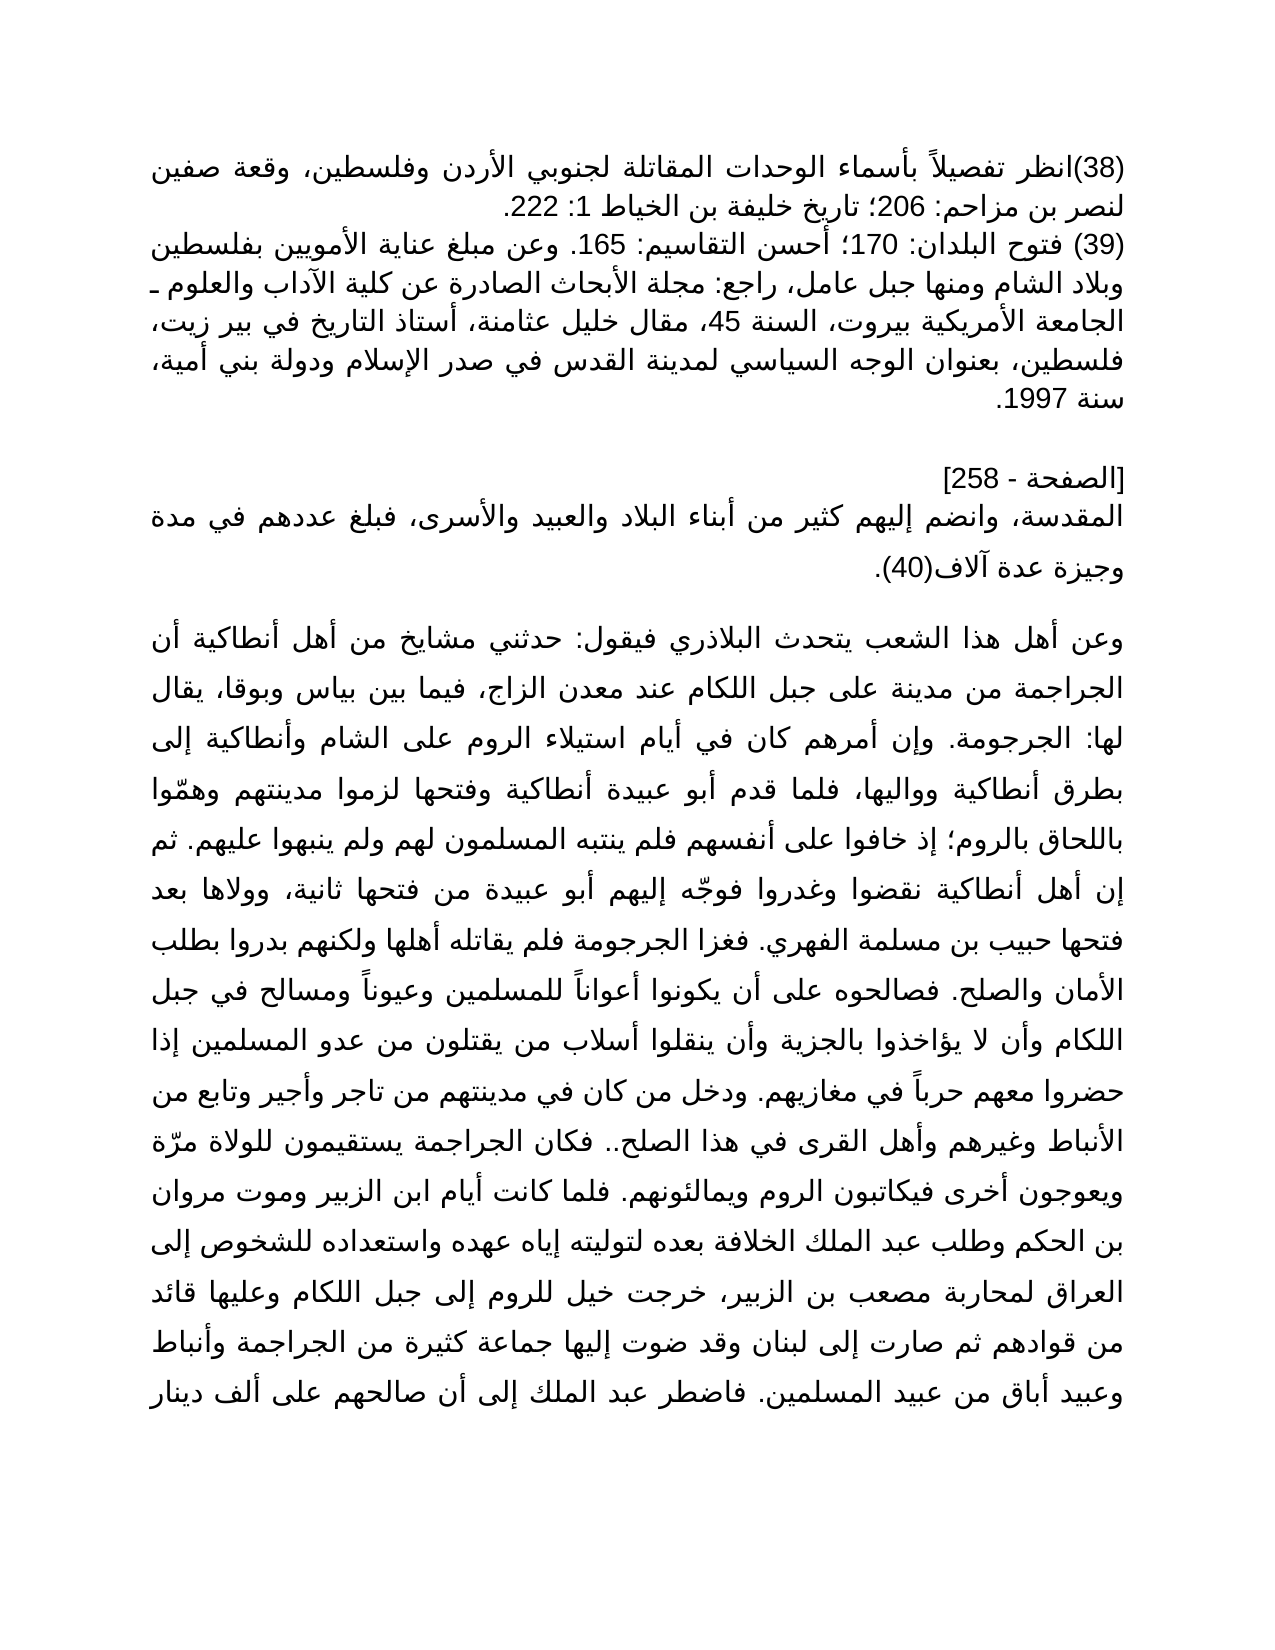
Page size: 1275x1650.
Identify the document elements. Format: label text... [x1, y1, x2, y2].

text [150, 621, 1125, 1409]
text المقدسة، وانضم إليهم كثير من أبناء البلاد والعبيد والأسرى، فبلغ عددهم في مدة وجيزة عدة آلاف(40). [150, 499, 1125, 583]
text [الصفحة - 258] [150, 461, 1125, 494]
text (39) فتوح البلدان: 170؛ أحسن التقاسيم: 165. وعن مبلغ عناية الأمويين بفلسطين وبلاد الشام ومنها جبل عامل، راجع: مجلة الأبحاث الصادرة عن كلية الآداب والعلوم ـ الجامعة الأمريكية بيروت، السنة 45، مقال خليل عثامنة، أستاذ التاريخ في بير زيت، فلسطين، بعنوان الوجه السياسي لمدينة القدس في صدر الإسلام ودولة بني أمية، سنة 1997. [150, 227, 1125, 415]
text (38)انظر تفصيلاً بأسماء الوحدات المقاتلة لجنوبي الأردن وفلسطين، وقعة صفين لنصر بن مزاحم: 206؛ تاريخ خليفة بن الخياط 1: 222. [150, 150, 1125, 222]
